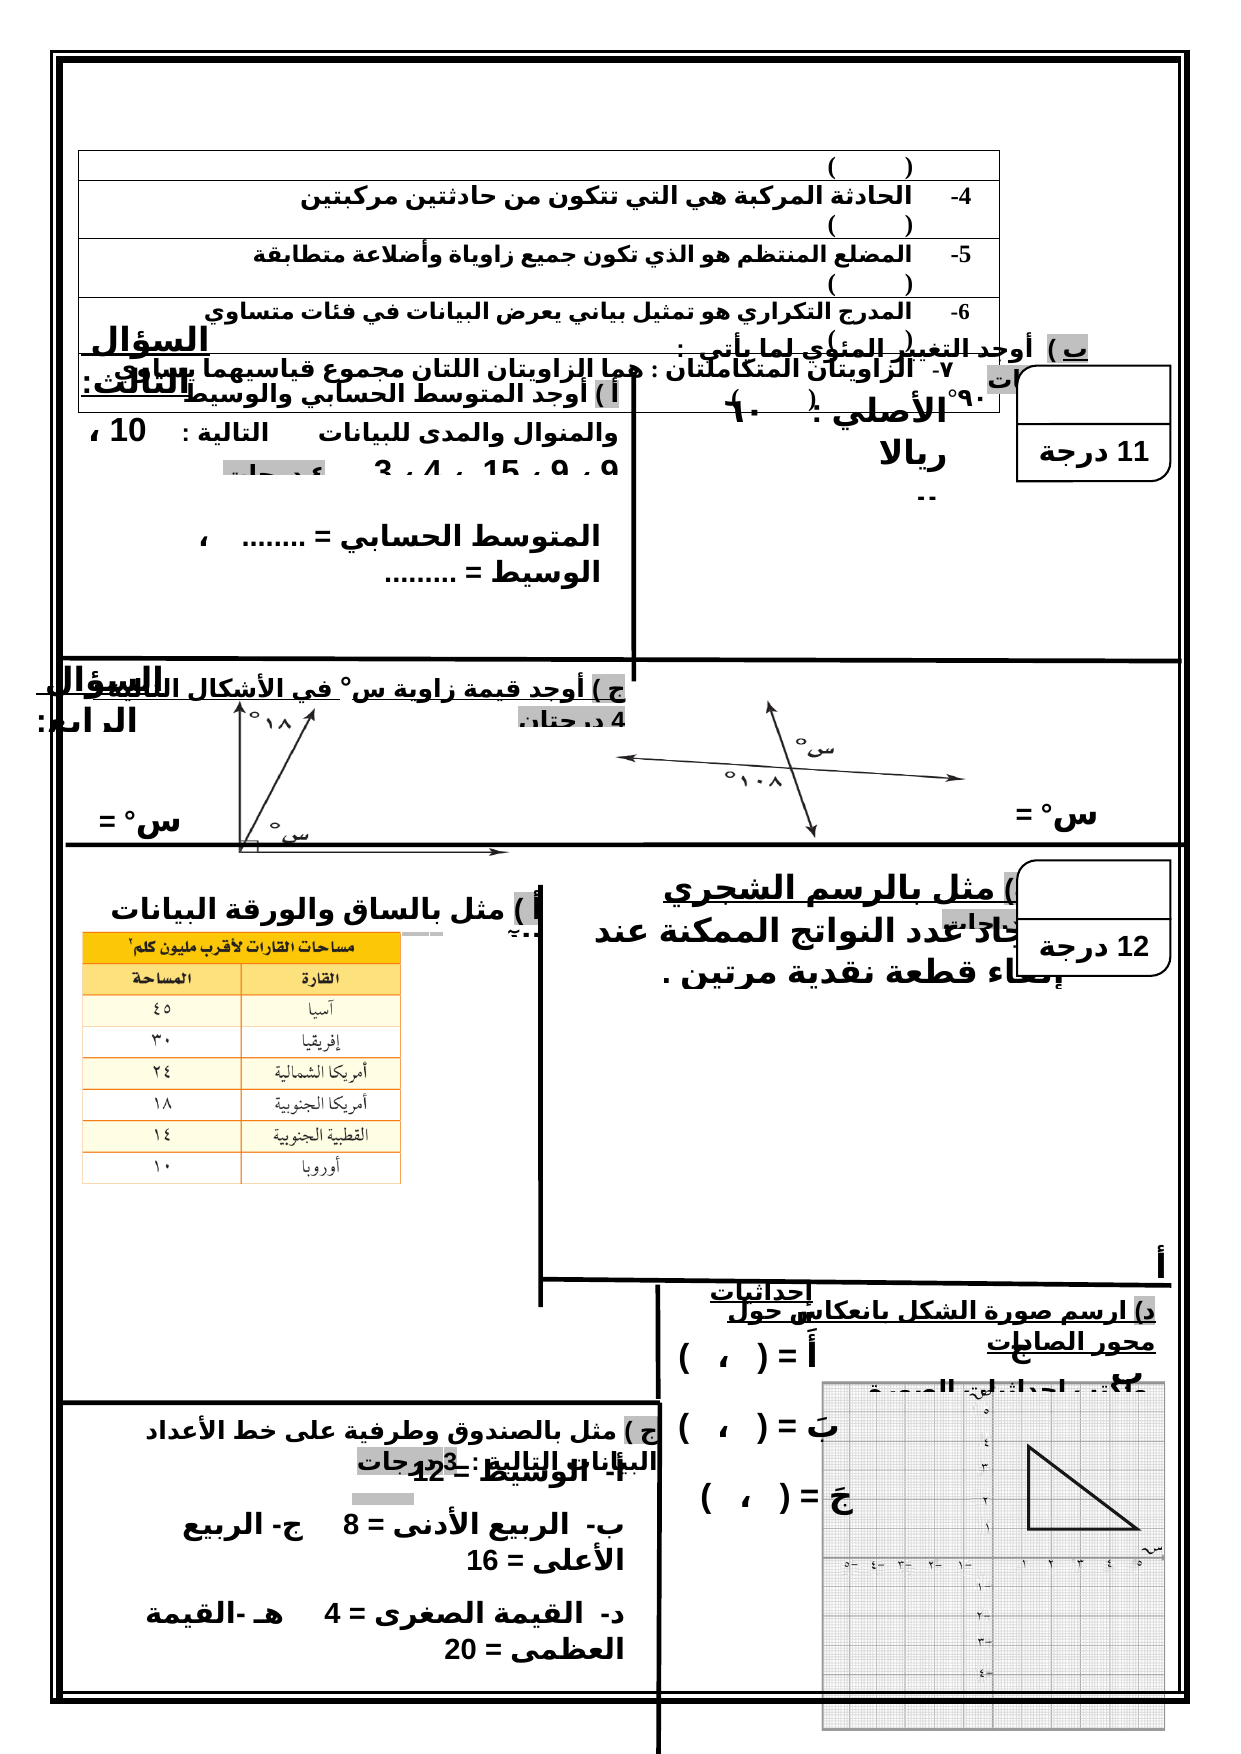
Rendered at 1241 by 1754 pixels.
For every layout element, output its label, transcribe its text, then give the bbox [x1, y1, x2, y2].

picture [821, 1694, 1166, 1698]
picture [821, 1381, 1166, 1691]
table_cell الحادثة المركبة هي التي تتكون من حادثتين مركبتين ( ) [79, 181, 999, 238]
picture [198, 695, 993, 842]
picture [198, 848, 993, 871]
picture [430, 695, 449, 699]
picture [203, 695, 294, 699]
picture [368, 695, 425, 699]
picture [573, 695, 592, 699]
picture [82, 929, 403, 1184]
table_cell ٧- الزاويتان المتكاملتان : هما الزاويتان اللتان مجموع قياسيهما يساوي ٩٠° ( ) [79, 354, 999, 412]
picture [453, 695, 568, 699]
table_cell المدرج التكراري هو تمثيل بياني يعرض البيانات في فئات متساوي ( ) [79, 298, 999, 353]
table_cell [79, 151, 999, 180]
picture [821, 1704, 1166, 1731]
table_cell المضلع المنتظم هو الذي تكون جميع زاوياة وأضلاعة متطابقة ( ) [79, 239, 999, 297]
